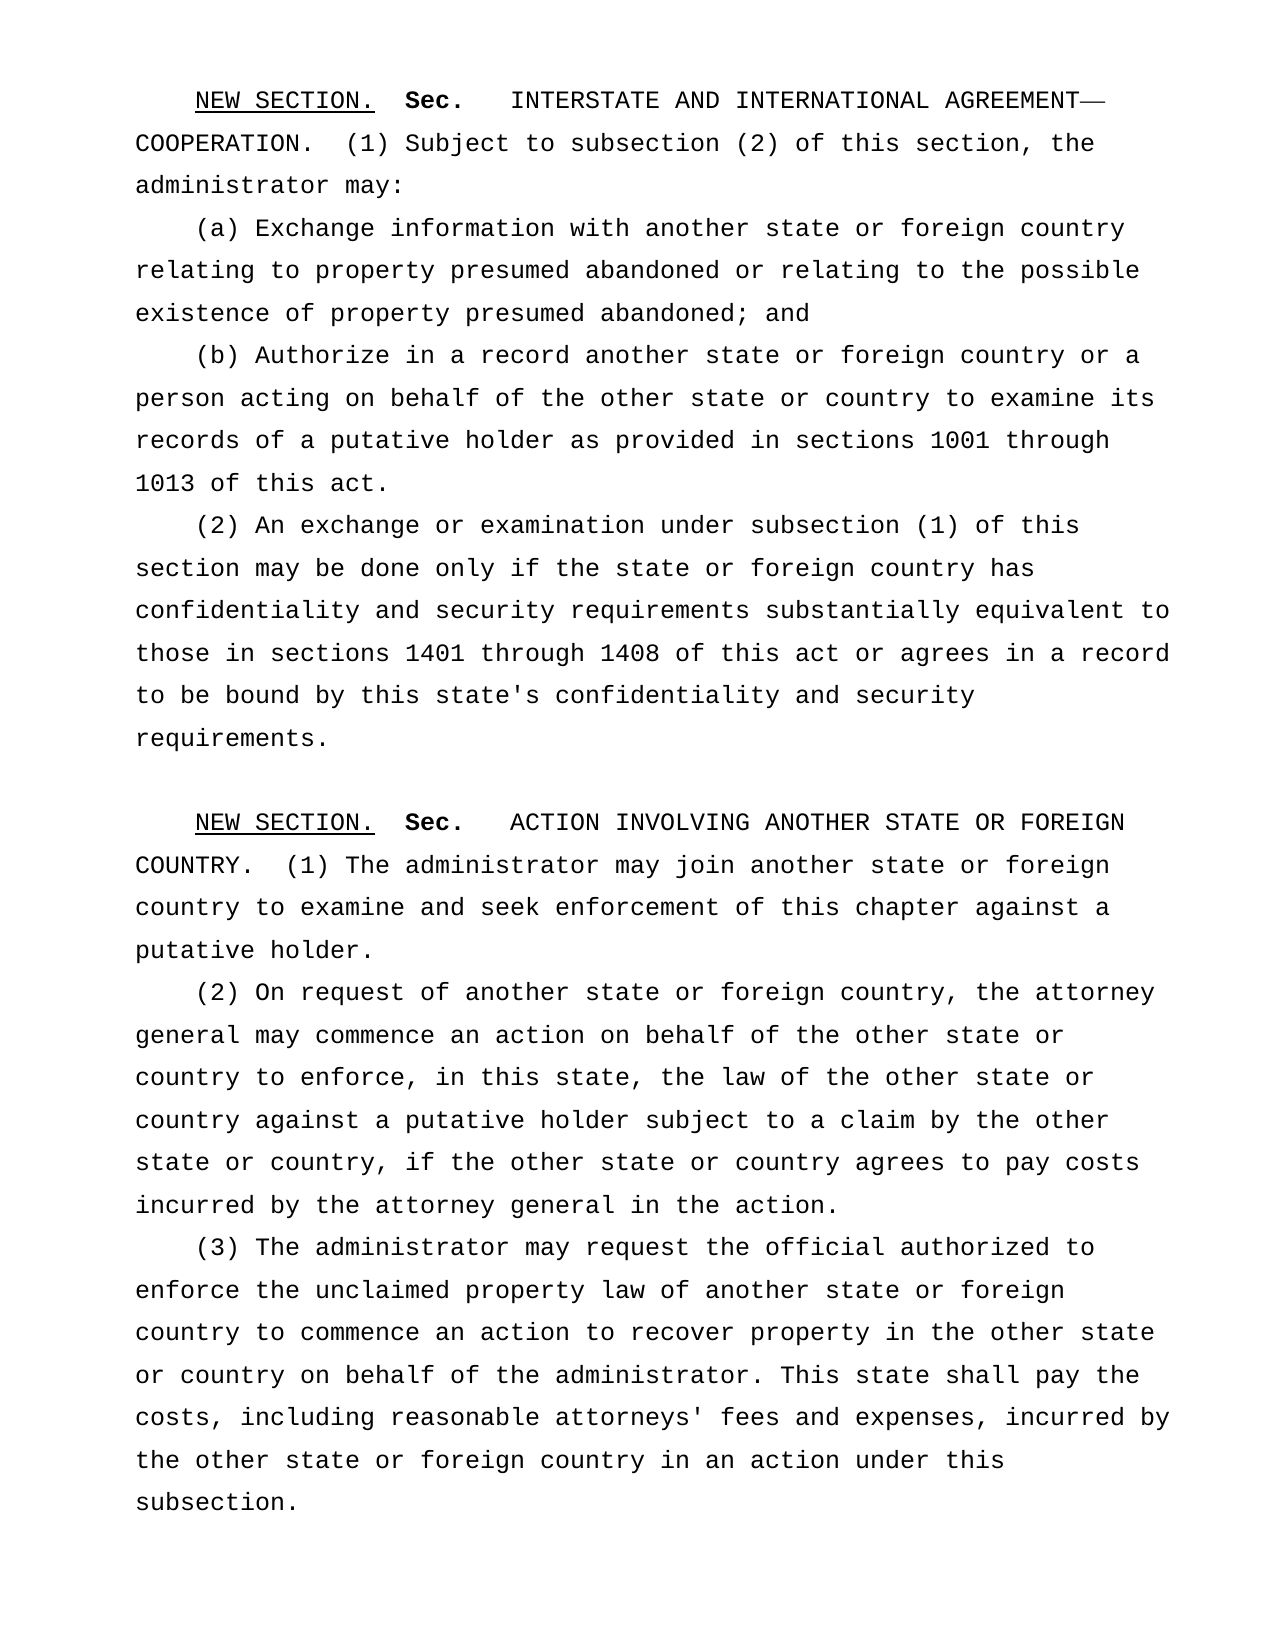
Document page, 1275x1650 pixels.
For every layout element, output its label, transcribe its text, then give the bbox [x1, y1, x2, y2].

text NEW SECTION. Sec. INTERSTATE AND INTERNATIONAL AGREEMENT—COOPERATION. (1) Subject to subsection (2) of this section, the administrator may: [135, 75, 1170, 202]
text (a) Exchange information with another state or foreign country relating to property presumed abandoned or relating to the possible existence of property presumed abandoned; and [135, 202, 1170, 330]
text (3) The administrator may request the official authorized to enforce the unclaimed property law of another state or foreign country to commence an action to recover property in the other state or country on behalf of the administrator. This state shall pay the costs, including reasonable attorneys' fees and expenses, incurred by the other state or foreign country in an action under this subsection. [135, 1222, 1170, 1519]
text NEW SECTION. Sec. ACTION INVOLVING ANOTHER STATE OR FOREIGN COUNTRY. (1) The administrator may join another state or foreign country to examine and seek enforcement of this chapter against a putative holder. [135, 797, 1170, 967]
text (2) An exchange or examination under subsection (1) of this section may be done only if the state or foreign country has confidentiality and security requirements substantially equivalent to those in sections 1401 through 1408 of this act or agrees in a record to be bound by this state's confidentiality and security requirements. [135, 500, 1170, 755]
text (2) On request of another state or foreign country, the attorney general may commence an action on behalf of the other state or country to enforce, in this state, the law of the other state or country against a putative holder subject to a claim by the other state or country, if the other state or country agrees to pay costs incurred by the attorney general in the action. [135, 967, 1170, 1222]
text (b) Authorize in a record another state or foreign country or a person acting on behalf of the other state or country to examine its records of a putative holder as provided in sections 1001 through 1013 of this act. [135, 330, 1170, 500]
